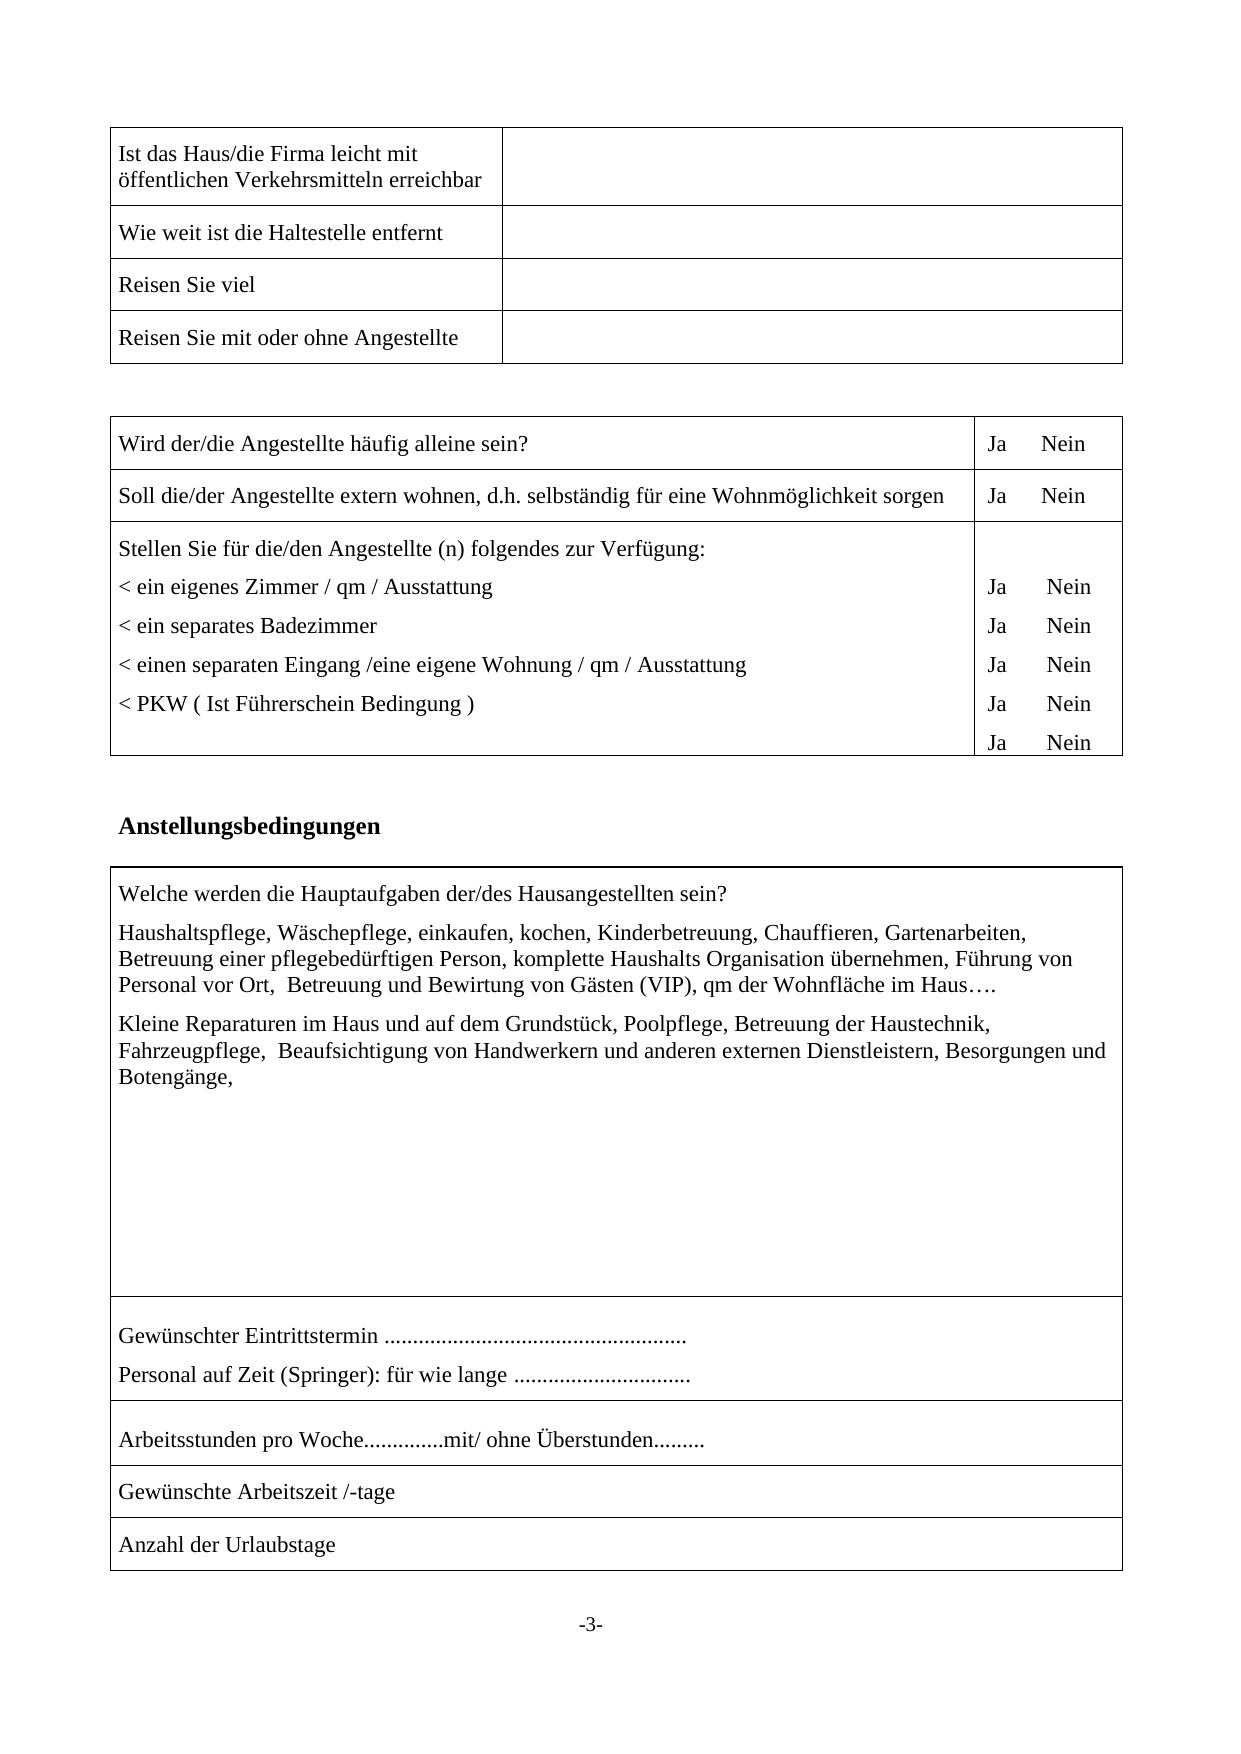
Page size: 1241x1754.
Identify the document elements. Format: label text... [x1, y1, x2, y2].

table_cell Gewünschte Arbeitszeit /-tage [111, 1466, 1122, 1517]
table_cell Ja Nein [975, 470, 1122, 521]
table_cell Gewünschter Eintrittstermin ..................................................... Personal auf Zeit (Springer): für wie lange ............................... [111, 1297, 1122, 1400]
table_header Ja Nein [975, 417, 1122, 469]
table_cell Stellen Sie für die/den Angestellte (n) folgendes zur Verfügung: < ein eigenes Zimmer / qm / Ausstattung < ein separates Badezimmer < einen separaten Eingang /eine eigene Wohnung / qm / Ausstattung < PKW ( Ist Führerschein Bedingung ) [111, 522, 974, 755]
subtitle Anstellungsbedingungen [118, 811, 1152, 840]
table_cell Wie weit ist die Haltestelle entfernt [111, 206, 502, 258]
table_cell Anzahl der Urlaubstage [111, 1518, 1122, 1570]
table_header Welche werden die Hauptaufgaben der/des Hausangestellten sein? Haushaltspflege, Wäschepflege, einkaufen, kochen, Kinderbetreuung, Chauffieren, Gartenarbeiten, Betreuung einer pflegebedürftigen Person, komplette Haushalts Organisation übernehmen, Führung von Personal vor Ort, Betreuung und Bewirtung von Gästen (VIP), qm der Wohnfläche im Haus…. Kleine Reparaturen im Haus und auf dem Grundstück, Poolpflege, Betreuung der Haustechnik, Fahrzeugpflege, Beaufsichtigung von Handwerkern und anderen externen Dienstleistern, Besorgungen und Botengänge, [111, 868, 1122, 1296]
table_cell Arbeitsstunden pro Woche..............mit/ ohne Überstunden......... [111, 1401, 1122, 1465]
table_header [503, 128, 1122, 205]
table_cell [503, 259, 1122, 310]
table_cell Soll die/der Angestellte extern wohnen, d.h. selbständig für eine Wohnmöglichkeit sorgen [111, 470, 974, 521]
table_cell Reisen Sie viel [111, 259, 502, 310]
table_cell [503, 206, 1122, 258]
table_cell Reisen Sie mit oder ohne Angestellte [111, 311, 502, 362]
table_cell Ja Nein Ja Nein Ja Nein Ja Nein Ja Nein [975, 522, 1122, 755]
table_header Wird der/die Angestellte häufig alleine sein? [111, 417, 974, 469]
table_header Ist das Haus/die Firma leicht mit öffentlichen Verkehrsmitteln erreichbar [111, 128, 502, 205]
table_cell [503, 311, 1122, 362]
